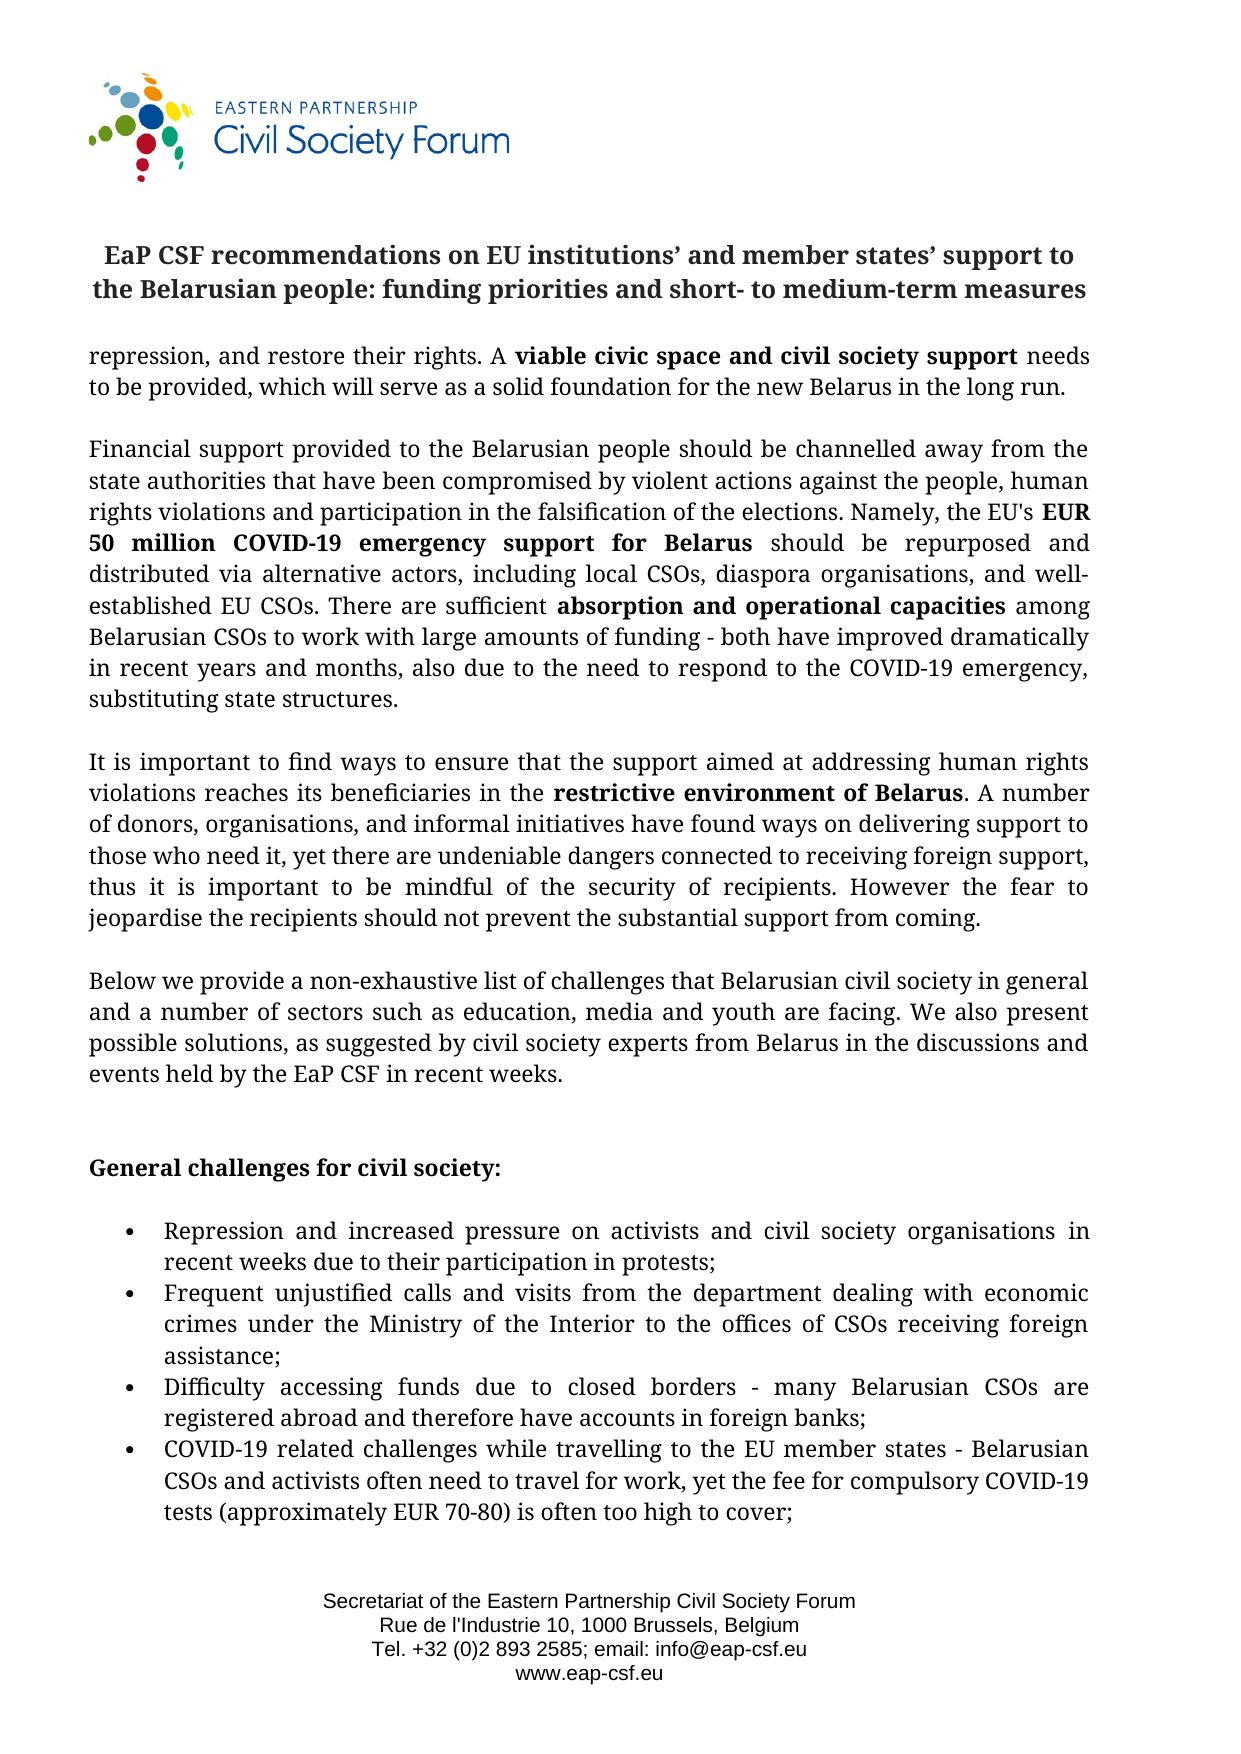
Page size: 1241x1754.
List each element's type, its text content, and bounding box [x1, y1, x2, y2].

text Below we provide a non-exhaustive list of challenges that Belarusian civil society in general and a number of sectors such as education, media and youth are facing. We also present possible solutions, as suggested by civil society experts from Belarus in the discussions and events held by the EaP CSF in recent weeks. [89, 964, 1090, 1089]
list Frequent unjustified calls and visits from the department dealing with economic crimes under the Ministry of the Interior to the offices of CSOs receiving foreign assistance; [126, 1277, 1090, 1371]
list Difficulty accessing funds due to closed borders - many Belarusian CSOs are registered abroad and therefore have accounts in foreign banks; [126, 1371, 1090, 1433]
list COVID-19 related challenges while travelling to the EU member states - Belarusian CSOs and activists often need to travel for work, yet the fee for compulsory COVID-19 tests (approximately EUR 70-80) is often too high to cover; [126, 1433, 1090, 1527]
picture [88, 73, 509, 182]
text It is important to find ways to ensure that the support aimed at addressing human rights violations reaches its beneficiaries in the restrictive environment of Belarus. A number of donors, organisations, and informal initiatives have found ways on delivering support to those who need it, yet there are undeniable dangers connected to receiving foreign support, thus it is important to be mindful of the security of recipients. However the fear to jeopardise the recipients should not prevent the substantial support from coming. [89, 746, 1090, 933]
list Repression and increased pressure on activists and civil society organisations in recent weeks due to their participation in protests; [126, 1214, 1090, 1277]
text Financial support provided to the Belarusian people should be channelled away from the state authorities that have been compromised by violent actions against the people, human rights violations and participation in the falsification of the elections. Namely, the EU's EUR 50 million COVID-19 emergency support for Belarus should be repurposed and distributed via alternative actors, including local CSOs, diaspora organisations, and well-established EU CSOs. There are sufficient absorption and operational capacities among Belarusian CSOs to work with large amounts of funding - both have improved dramatically in recent years and months, also due to the need to respond to the COVID-19 emergency, substituting state structures. [89, 433, 1090, 714]
text General challenges for civil society: [89, 1152, 1090, 1183]
